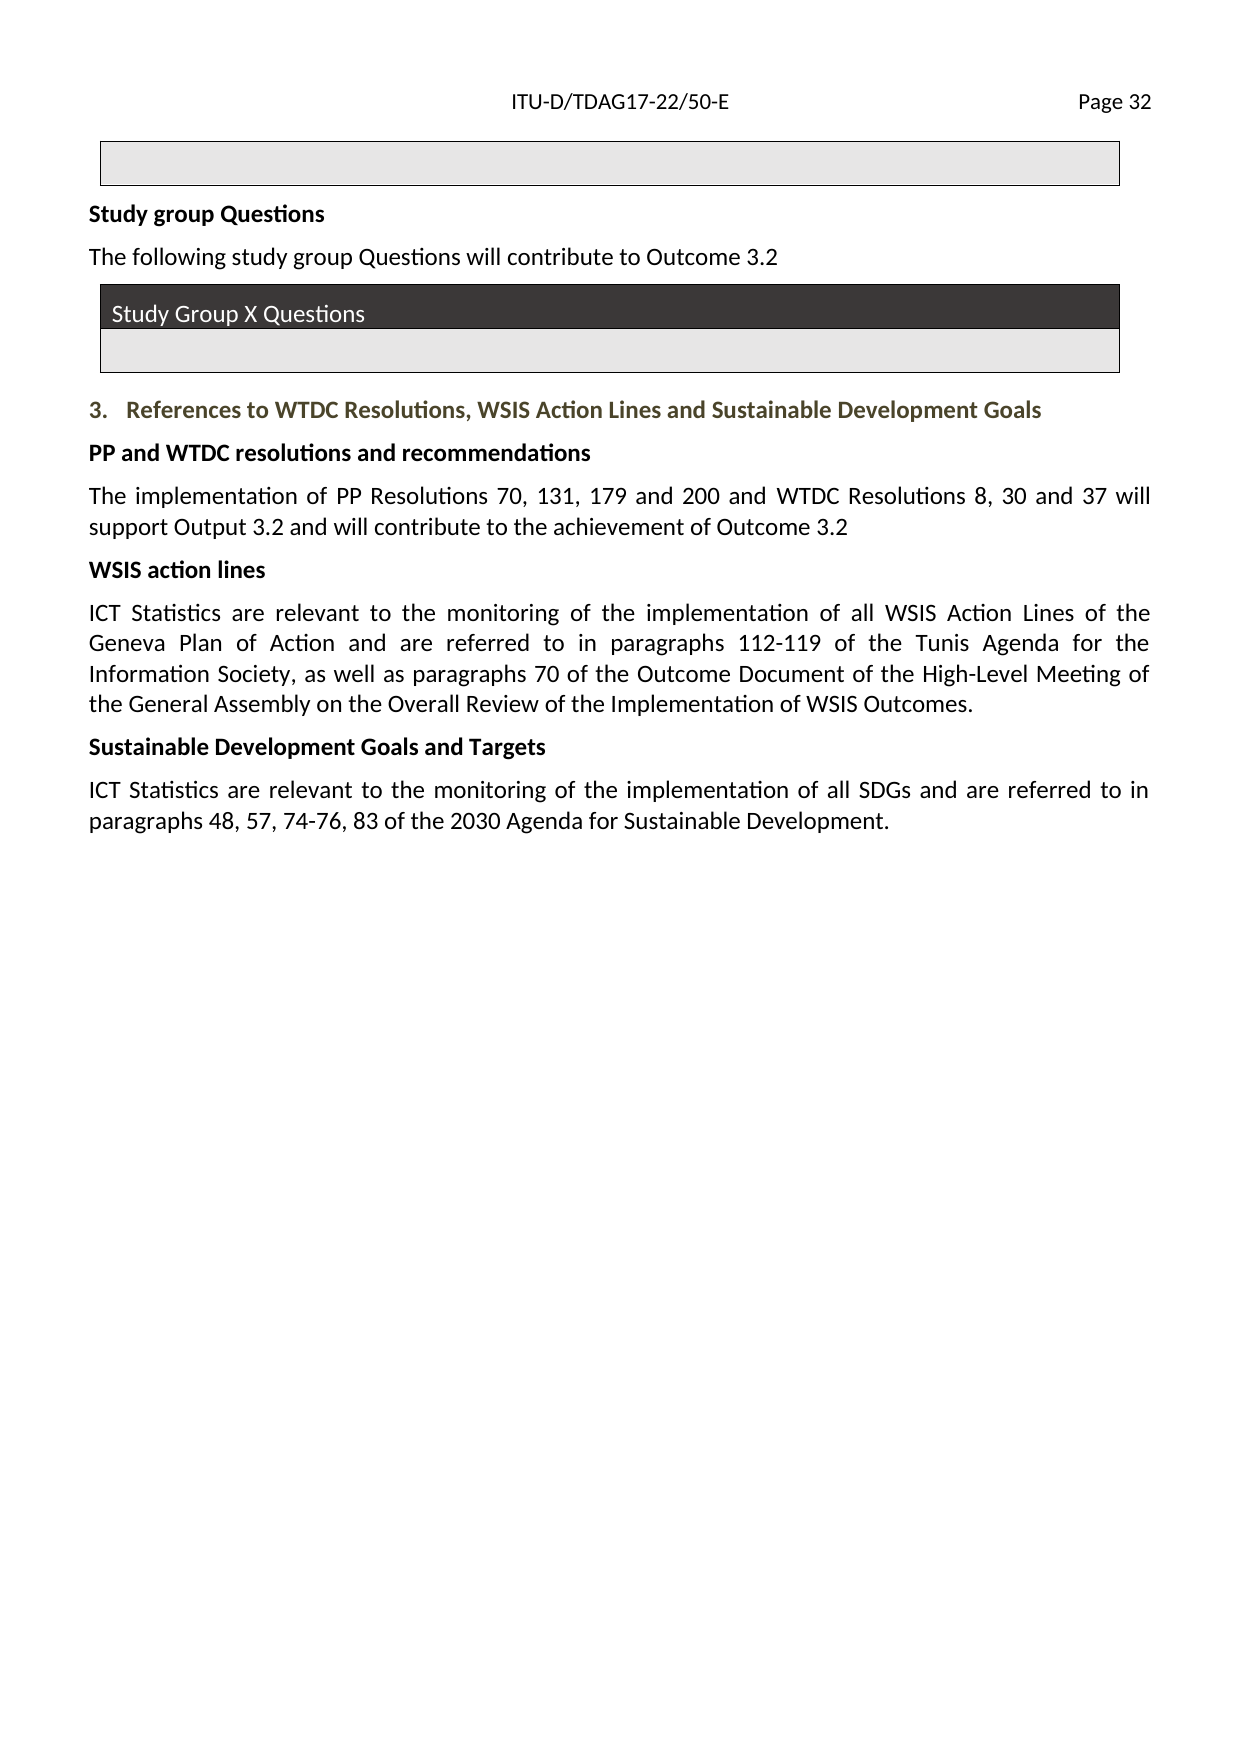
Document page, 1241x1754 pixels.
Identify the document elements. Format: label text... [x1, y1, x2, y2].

text Study group Questions [89, 198, 1152, 229]
subtitle References to WTDC Resolutions, WSIS Action Lines and Sustainable Development Goals [89, 394, 1152, 425]
table_cell [101, 329, 1119, 372]
text PP and WTDC resolutions and recommendations [89, 437, 1152, 468]
text WSIS action lines [89, 554, 1152, 584]
text ICT Statistics are relevant to the monitoring of the implementation of all WSIS Action Lines of the Geneva Plan of Action and are referred to in paragraphs 112-119 of the Tunis Agenda for the Information Society, as well as paragraphs 70 of the Outcome Document of the High-Level Meeting of the General Assembly on the Overall Review of the Implementation of WSIS Outcomes. [89, 597, 1152, 719]
table_cell [101, 142, 1119, 184]
text ICT Statistics are relevant to the monitoring of the implementation of all SDGs and are referred to in paragraphs 48, 57, 74-76, 83 of the 2030 Agenda for Sustainable Development. [89, 774, 1152, 835]
text The implementation of PP Resolutions 70, 131, 179 and 200 and WTDC Resolutions 8, 30 and 37 will support Output 3.2 and will contribute to the achievement of Outcome 3.2 [89, 480, 1152, 541]
text The following study group Questions will contribute to Outcome 3.2 [89, 241, 1152, 272]
text Sustainable Development Goals and Targets [89, 731, 1152, 762]
table_header Study Group X Questions [101, 285, 1119, 328]
